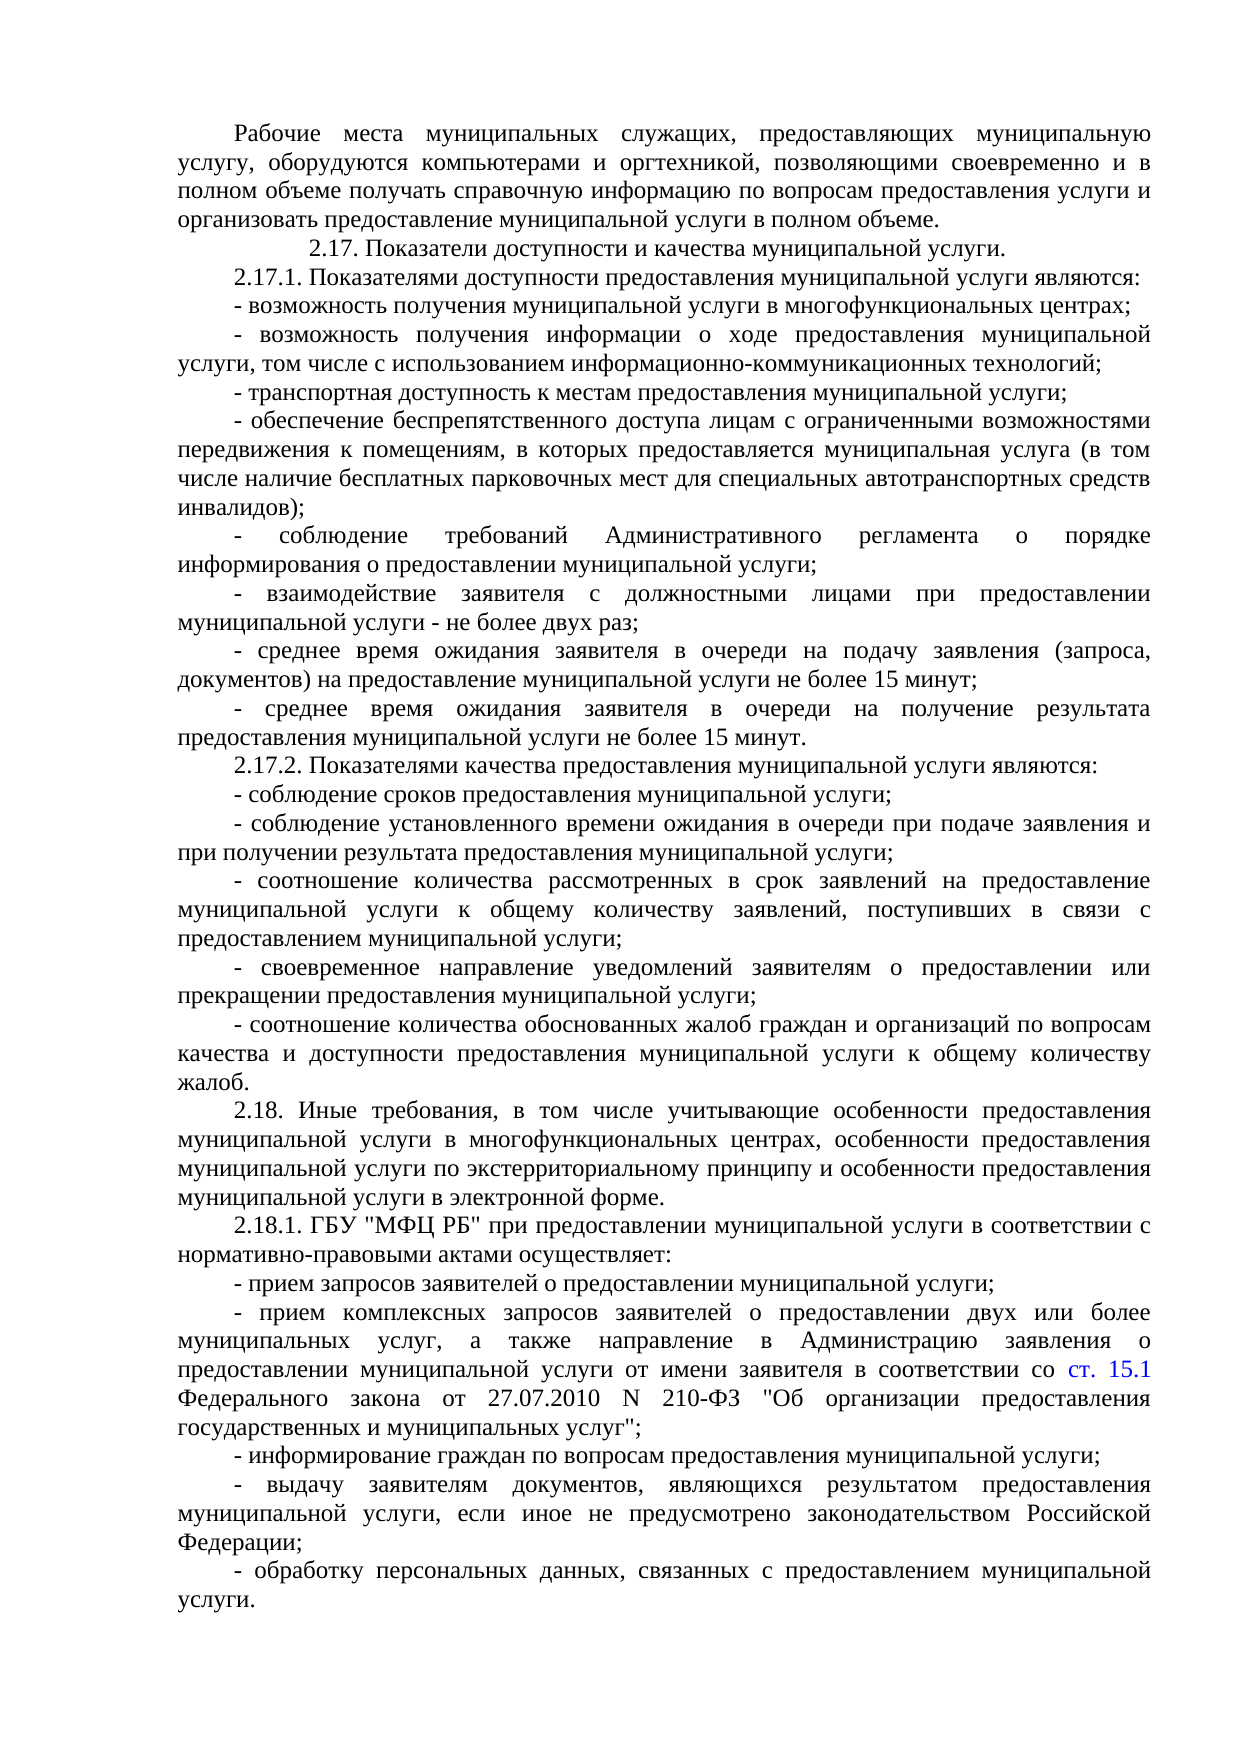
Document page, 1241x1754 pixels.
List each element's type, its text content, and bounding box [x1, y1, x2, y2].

text - обеспечение беспрепятственного доступа лицам с ограниченными возможностями передвижения к помещениям, в которых предоставляется муниципальная услуга (в том числе наличие бесплатных парковочных мест для специальных автотранспортных средств инвалидов); [177, 406, 1152, 521]
text 2.17.1. Показателями доступности предоставления муниципальной услуги являются: [177, 262, 1152, 291]
text - возможность получения муниципальной услуги в многофункциональных центрах; [177, 291, 1152, 319]
text - прием запросов заявителей о предоставлении муниципальной услуги; [177, 1268, 1152, 1297]
text - транспортная доступность к местам предоставления муниципальной услуги; [177, 377, 1152, 406]
text Рабочие места муниципальных служащих, предоставляющих муниципальную услугу, оборудуются компьютерами и оргтехникой, позволяющими своевременно и в полном объеме получать справочную информацию по вопросам предоставления услуги и организовать предоставление муниципальной услуги в полном объеме. [177, 118, 1152, 233]
text - своевременное направление уведомлений заявителям о предоставлении или прекращении предоставления муниципальной услуги; [177, 952, 1152, 1009]
text - соблюдение установленного времени ожидания в очереди при подаче заявления и при получении результата предоставления муниципальной услуги; [177, 808, 1152, 866]
text - взаимодействие заявителя с должностными лицами при предоставлении муниципальной услуги - не более двух раз; [177, 578, 1152, 636]
text - соблюдение сроков предоставления муниципальной услуги; [177, 779, 1152, 808]
text - соблюдение требований Административного регламента о порядке информирования о предоставлении муниципальной услуги; [177, 521, 1152, 578]
text - информирование граждан по вопросам предоставления муниципальной услуги; [177, 1441, 1152, 1469]
text - обработку персональных данных, связанных с предоставлением муниципальной услуги. [177, 1556, 1152, 1613]
text 2.17.2. Показателями качества предоставления муниципальной услуги являются: [177, 751, 1152, 779]
text 2.18.1. ГБУ "МФЦ РБ" при предоставлении муниципальной услуги в соответствии с нормативно-правовыми актами осуществляет: [177, 1211, 1152, 1268]
text - среднее время ожидания заявителя в очереди на подачу заявления (запроса, документов) на предоставление муниципальной услуги не более 15 минут; [177, 636, 1152, 693]
text - соотношение количества рассмотренных в срок заявлений на предоставление муниципальной услуги к общему количеству заявлений, поступивших в связи с предоставлением муниципальной услуги; [177, 866, 1152, 952]
text - прием комплексных запросов заявителей о предоставлении двух или более муниципальных услуг, а также направление в Администрацию заявления о предоставлении муниципальной услуги от имени заявителя в соответствии со ст. 15.1 Федерального закона от 27.07.2010 N 210-ФЗ "Об организации предоставления государственных и муниципальных услуг"; [177, 1297, 1152, 1441]
text - соотношение количества обоснованных жалоб граждан и организаций по вопросам качества и доступности предоставления муниципальной услуги к общему количеству жалоб. [177, 1009, 1152, 1096]
text 2.17. Показатели доступности и качества муниципальной услуги. [177, 233, 1152, 262]
text - выдачу заявителям документов, являющихся результатом предоставления муниципальной услуги, если иное не предусмотрено законодательством Российской Федерации; [177, 1469, 1152, 1556]
text - возможность получения информации о ходе предоставления муниципальной услуги, том числе с использованием информационно-коммуникационных технологий; [177, 319, 1152, 377]
text - среднее время ожидания заявителя в очереди на получение результата предоставления муниципальной услуги не более 15 минут. [177, 693, 1152, 751]
text 2.18. Иные требования, в том числе учитывающие особенности предоставления муниципальной услуги в многофункциональных центрах, особенности предоставления муниципальной услуги по экстерриториальному принципу и особенности предоставления муниципальной услуги в электронной форме. [177, 1096, 1152, 1211]
